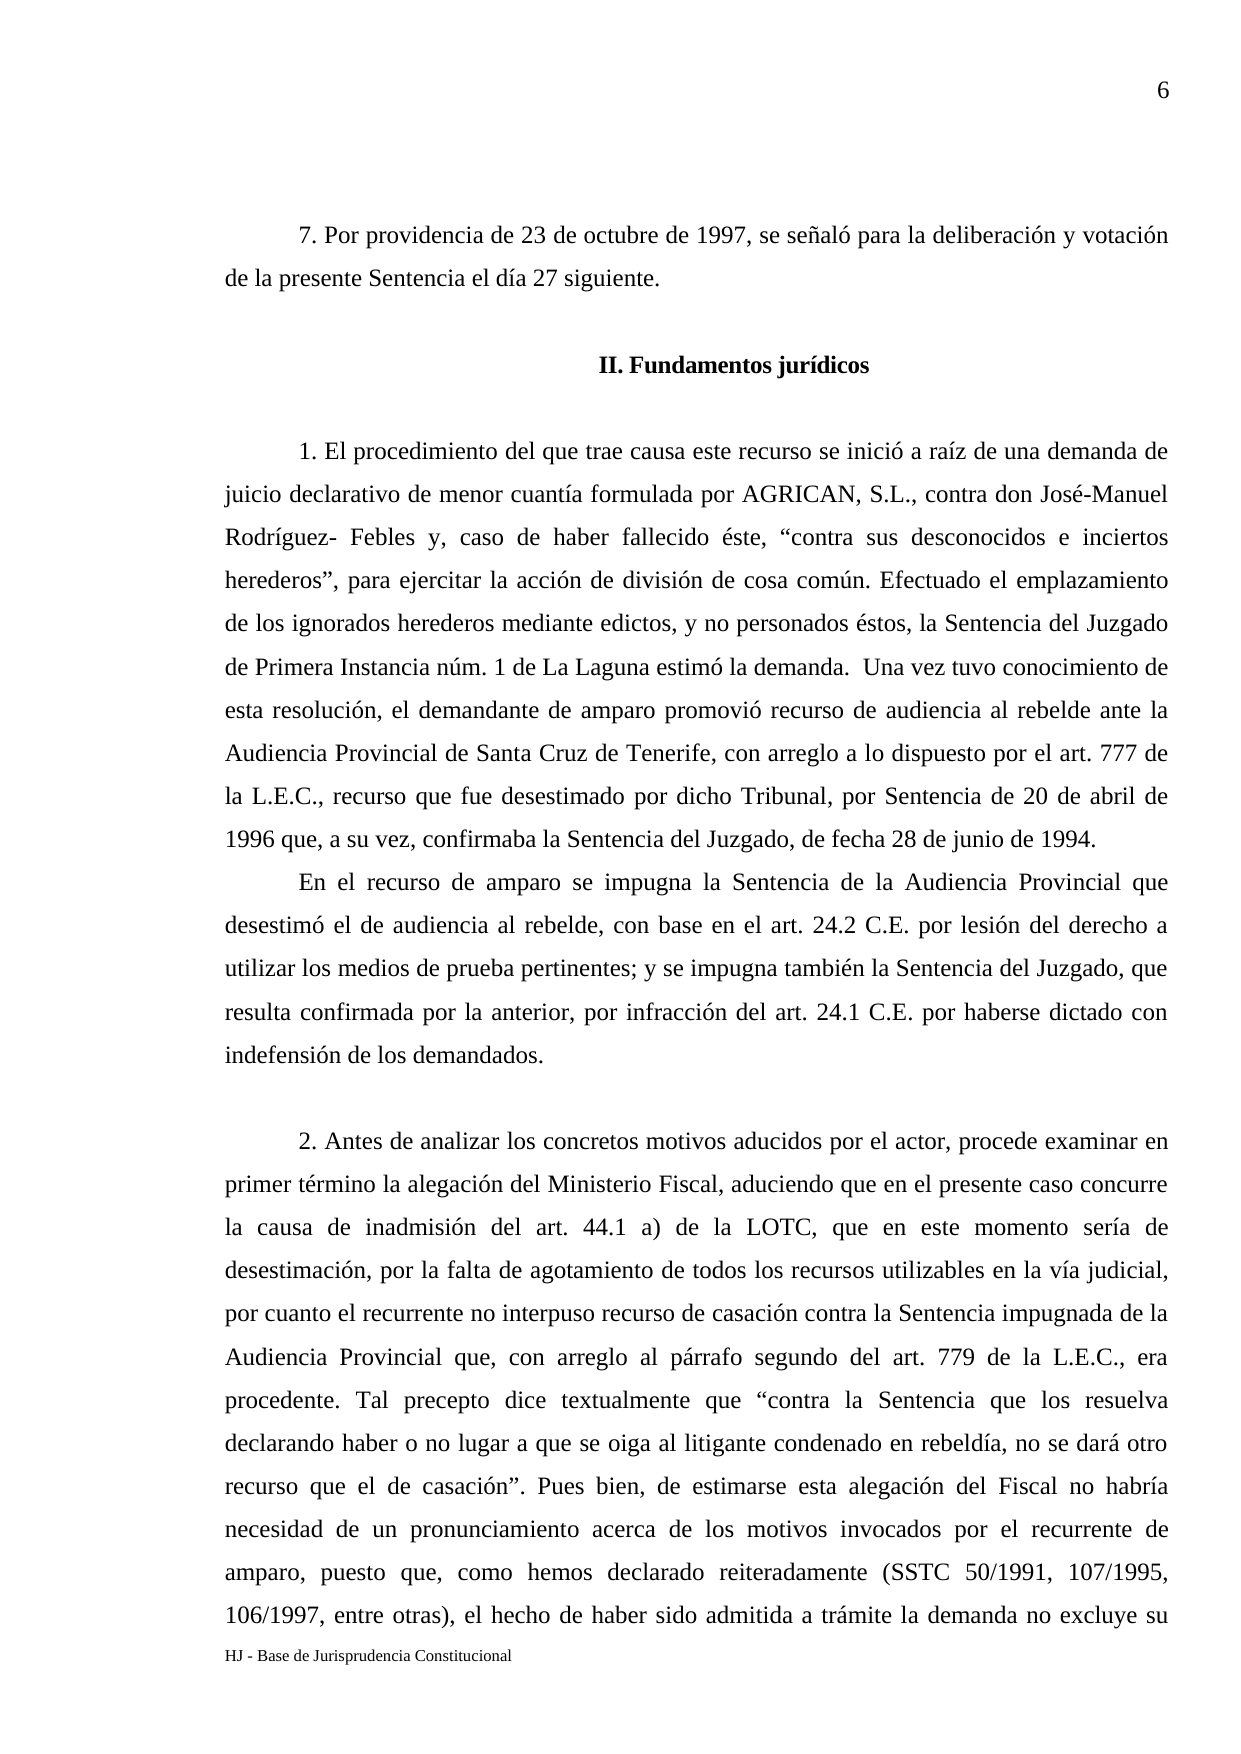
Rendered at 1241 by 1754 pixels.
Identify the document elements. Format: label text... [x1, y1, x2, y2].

text En el recurso de amparo se impugna la Sentencia de la Audiencia Provincial que desestimó el de audiencia al rebelde, con base en el art. 24.2 C.E. por lesión del derecho a utilizar los medios de prueba pertinentes; y se impugna también la Sentencia del Juzgado, que resulta confirmada por la anterior, por infracción del art. 24.1 C.E. por haberse dictado con indefensión de los demandados. [224, 867, 1169, 1068]
text 1. El procedimiento del que trae causa este recurso se inició a raíz de una demanda de juicio declarativo de menor cuantía formulada por AGRICAN, S.L., contra don José-Manuel Rodríguez- Febles y, caso de haber fallecido éste, “contra sus desconocidos e inciertos herederos”, para ejercitar la acción de división de cosa común. Efectuado el emplazamiento de los ignorados herederos mediante edictos, y no personados éstos, la Sentencia del Juzgado de Primera Instancia núm. 1 de La Laguna estimó la demanda. Una vez tuvo conocimiento de esta resolución, el demandante de amparo promovió recurso de audiencia al rebelde ante la Audiencia Provincial de Santa Cruz de Tenerife, con arreglo a lo dispuesto por el art. 777 de la L.E.C., recurso que fue desestimado por dicho Tribunal, por Sentencia de 20 de abril de 1996 que, a su vez, confirmaba la Sentencia del Juzgado, de fecha 28 de junio de 1994. [224, 436, 1169, 853]
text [224, 1126, 1169, 1629]
text 7. Por providencia de 23 de octubre de 1997, se señaló para la deliberación y votación de la presente Sentencia el día 27 siguiente. [224, 220, 1169, 292]
subtitle II. Fundamentos jurídicos [224, 350, 1169, 378]
